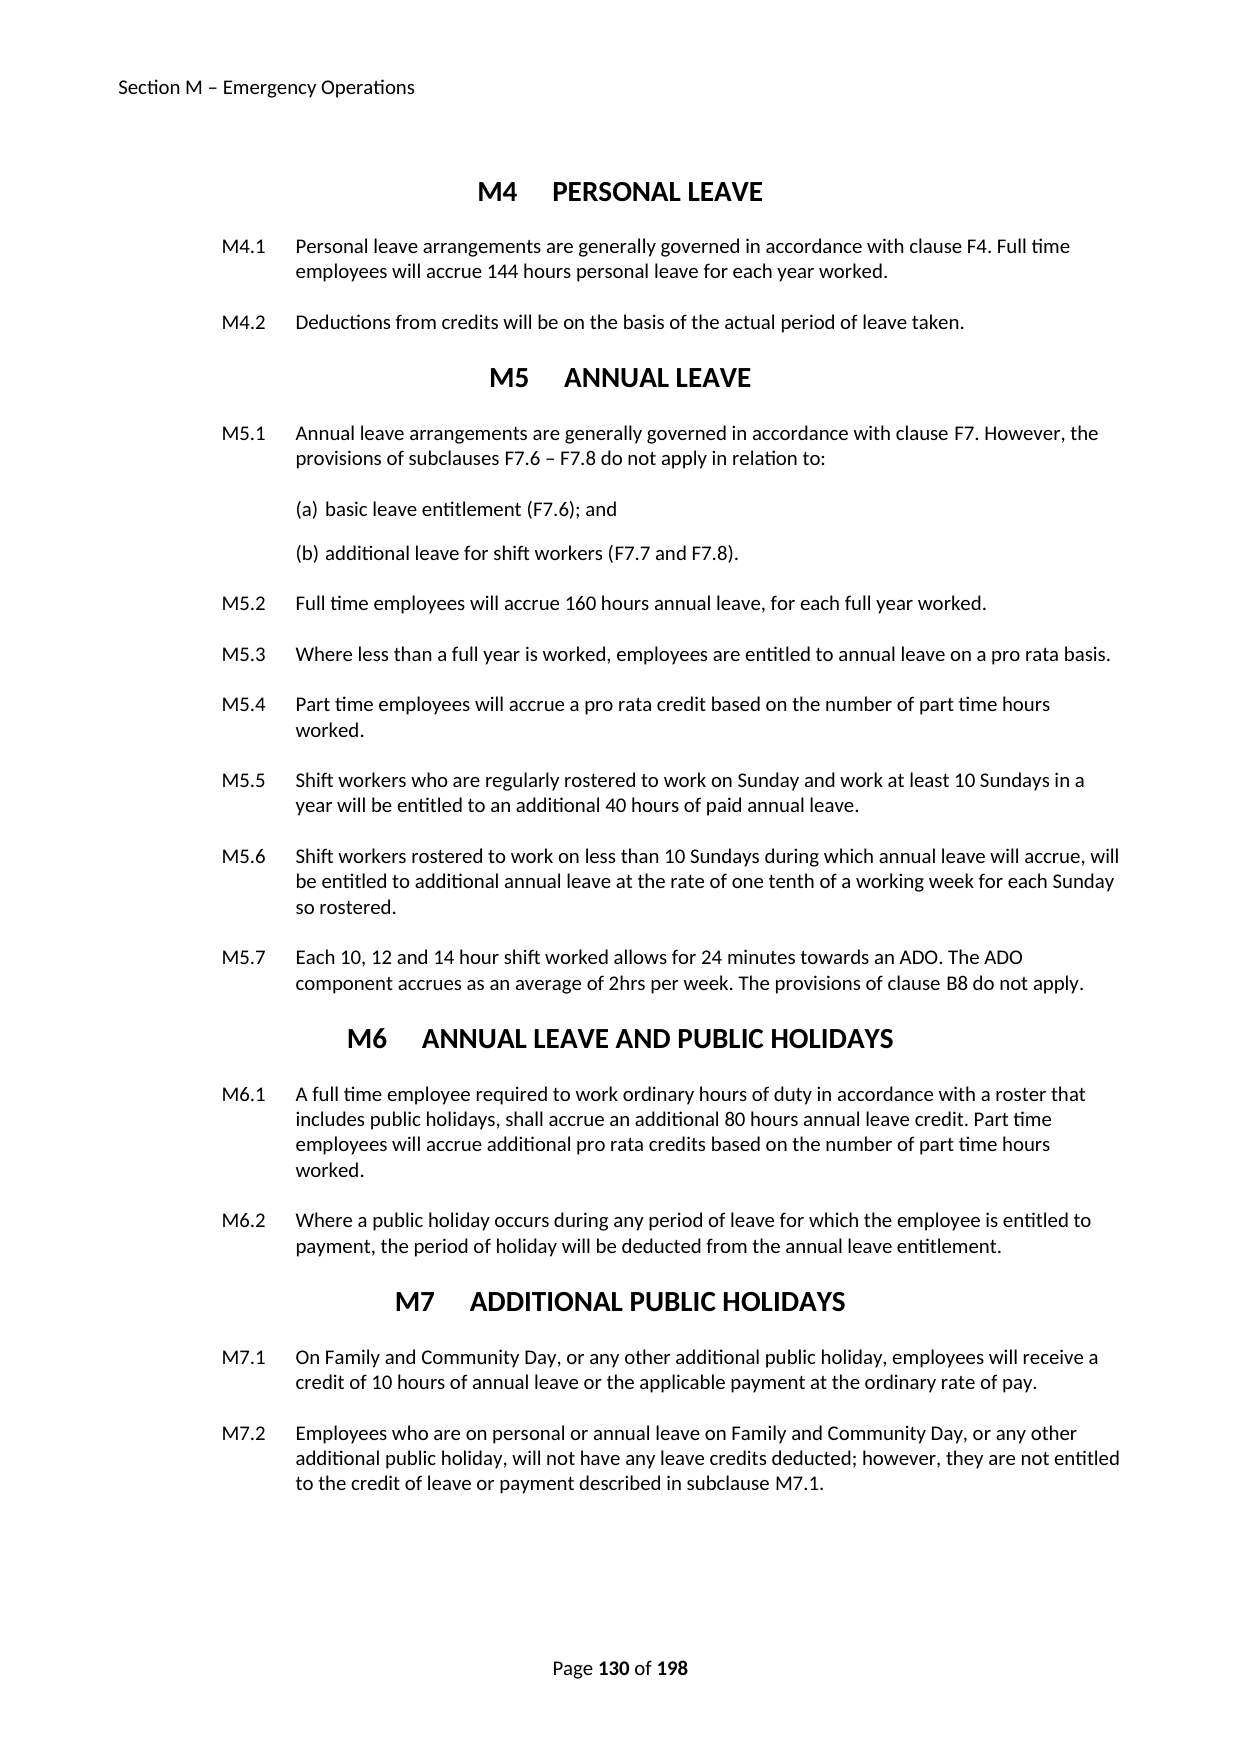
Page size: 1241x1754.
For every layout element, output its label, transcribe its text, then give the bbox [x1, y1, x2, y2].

subtitle Annual Leave and Public Holidays [118, 1020, 1122, 1056]
subtitle ADDITIONAL PUBLIC HOLIDAYS [118, 1283, 1122, 1319]
subtitle Shift workers who are regularly rostered to work on Sunday and work at least 10 Sundays in a year will be entitled to an additional 40 hours of paid annual leave. [221, 767, 1122, 818]
subtitle Part time employees will accrue a pro rata credit based on the number of part time hours worked. [221, 691, 1122, 742]
subtitle Each 10, 12 and 14 hour shift worked allows for 24 minutes towards an ADO. The ADO component accrues as an average of 2hrs per week. The provisions of clause B8 do not apply. [221, 944, 1122, 995]
subtitle Deductions from credits will be on the basis of the actual period of leave taken. [221, 309, 1122, 334]
list additional leave for shift workers (F7.7 and F7.8). [295, 540, 1122, 566]
subtitle Personal Leave [118, 173, 1122, 208]
subtitle Annual Leave [118, 359, 1122, 395]
list basic leave entitlement (F7.6); and [295, 496, 1122, 521]
subtitle On Family and Community Day, or any other additional public holiday, employees will receive a credit of 10 hours of annual leave or the applicable payment at the ordinary rate of pay. [221, 1344, 1122, 1395]
subtitle Annual leave arrangements are generally governed in accordance with clause F7. However, the provisions of subclauses F7.6 – F7.8 do not apply in relation to: [221, 420, 1122, 471]
subtitle A full time employee required to work ordinary hours of duty in accordance with a roster that includes public holidays, shall accrue an additional 80 hours annual leave credit. Part time employees will accrue additional pro rata credits based on the number of part time hours worked. [221, 1081, 1122, 1182]
subtitle Shift workers rostered to work on less than 10 Sundays during which annual leave will accrue, will be entitled to additional annual leave at the rate of one tenth of a working week for each Sunday so rostered. [221, 843, 1122, 919]
subtitle Personal leave arrangements are generally governed in accordance with clause F4. Full time employees will accrue 144 hours personal leave for each year worked. [221, 233, 1122, 284]
subtitle Full time employees will accrue 160 hours annual leave, for each full year worked. [221, 591, 1122, 616]
subtitle Where less than a full year is worked, employees are entitled to annual leave on a pro rata basis. [221, 641, 1122, 666]
subtitle Where a public holiday occurs during any period of leave for which the employee is entitled to payment, the period of holiday will be deducted from the annual leave entitlement. [221, 1207, 1122, 1258]
